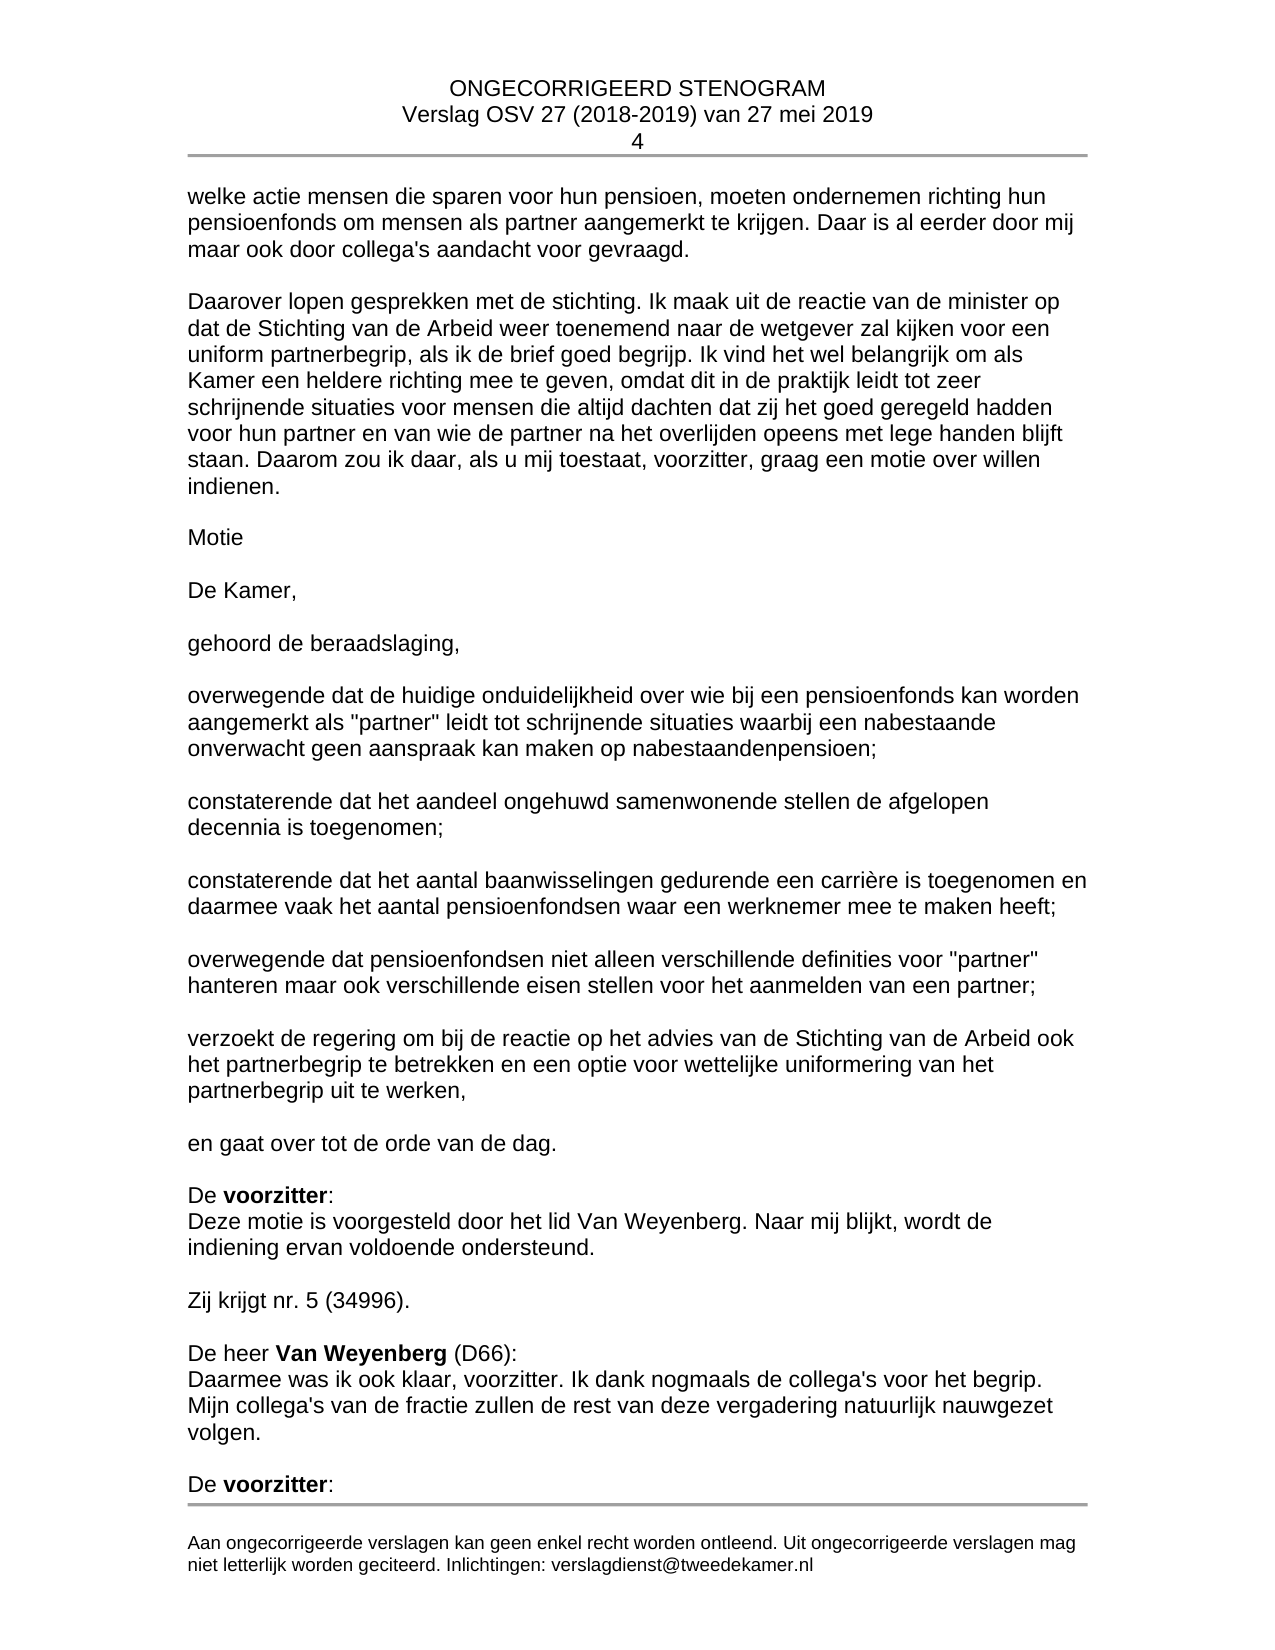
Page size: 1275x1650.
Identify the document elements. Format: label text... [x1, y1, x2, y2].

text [187, 183, 1087, 499]
text Motie De Kamer, gehoord de beraadslaging, overwegende dat de huidige onduidelijkheid over wie bij een pensioenfonds kan worden aangemerkt als "partner" leidt tot schrijnende situaties waarbij een nabestaande onverwacht geen aanspraak kan maken op nabestaandenpensioen; constaterende dat het aandeel ongehuwd samenwonende stellen de afgelopen decennia is toegenomen; constaterende dat het aantal baanwisselingen gedurende een carrière is toegenomen en daarmee vaak het aantal pensioenfondsen waar een werknemer mee te maken heeft; overwegende dat pensioenfondsen niet alleen verschillende definities voor "partner" hanteren maar ook verschillende eisen stellen voor het aanmelden van een partner; verzoekt de regering om bij de reactie op het advies van de Stichting van de Arbeid ook het partnerbegrip te betrekken en een optie voor wettelijke uniformering van het partnerbegrip uit te werken, en gaat over tot de orde van de dag. [187, 524, 1087, 1157]
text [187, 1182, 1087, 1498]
